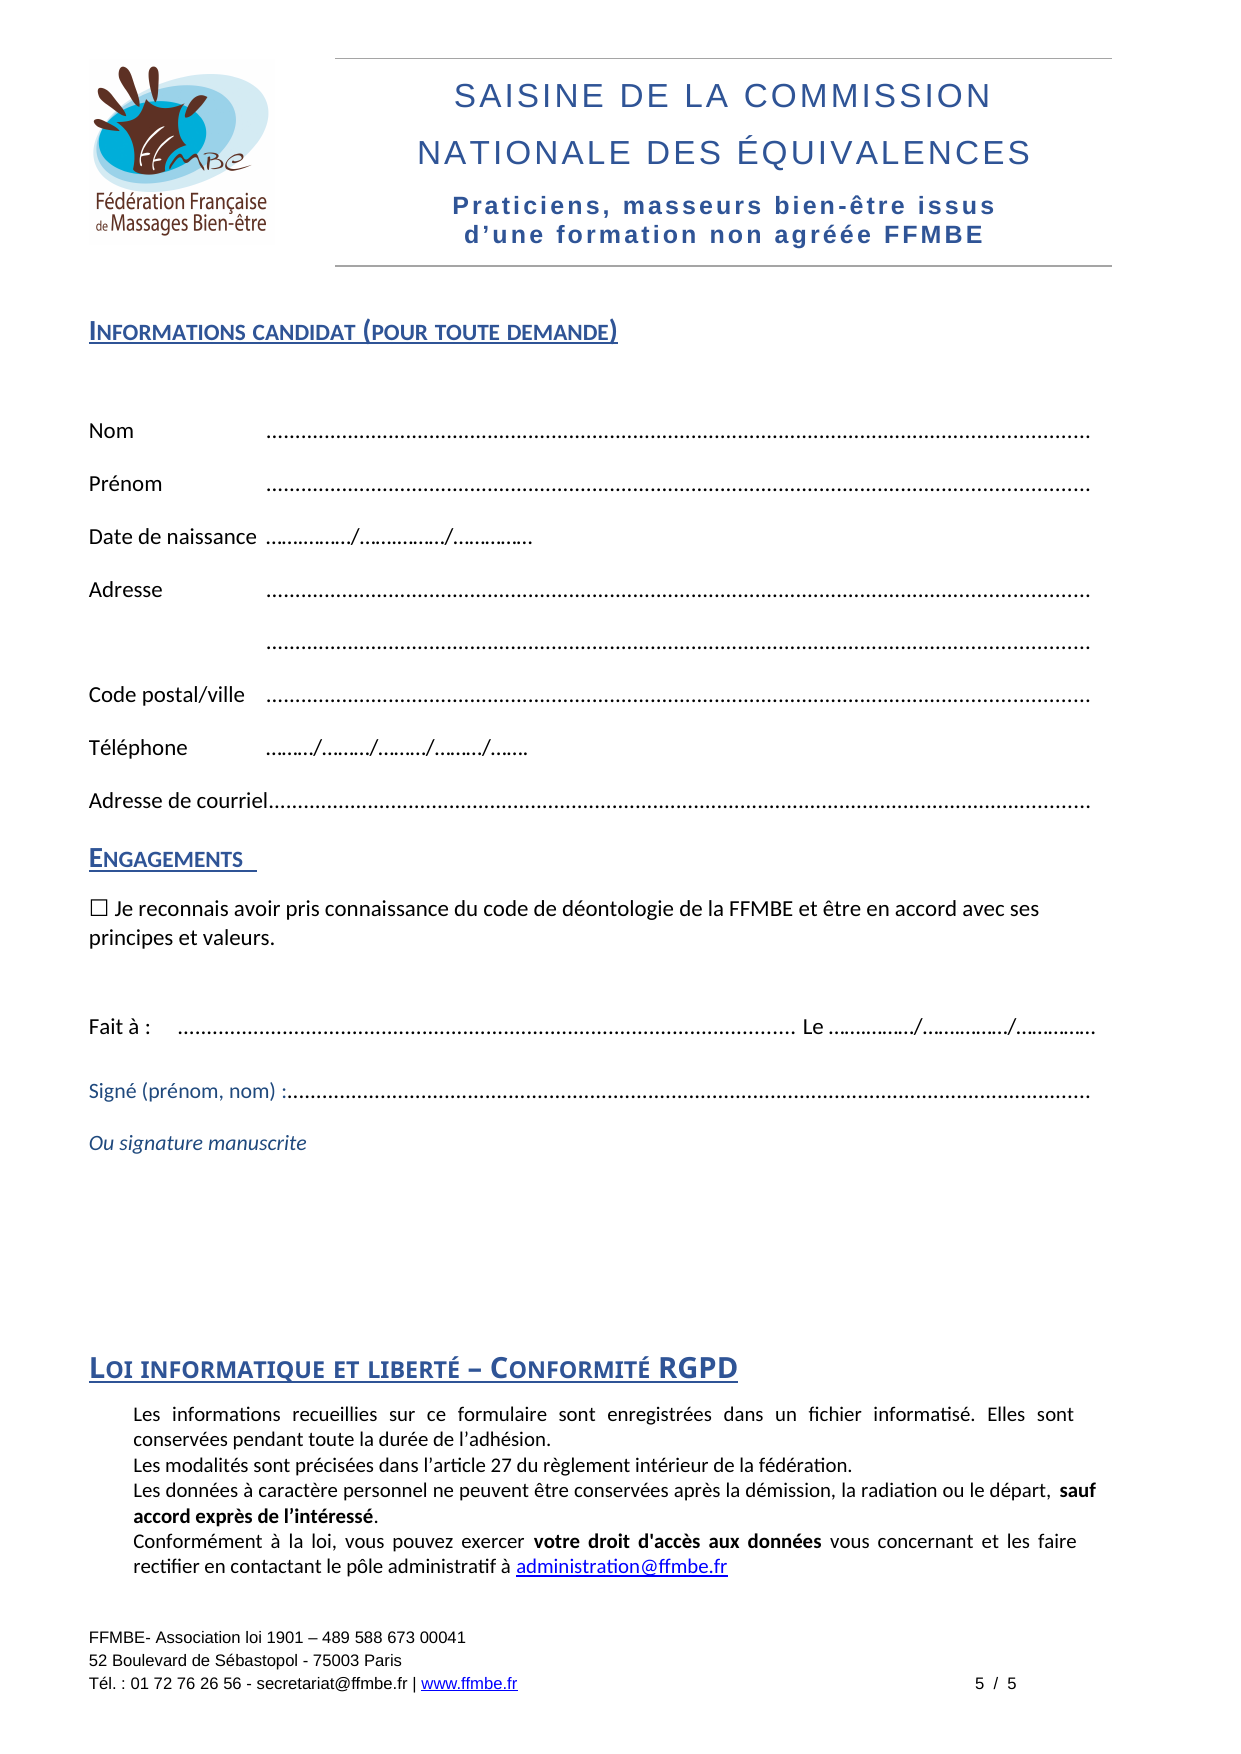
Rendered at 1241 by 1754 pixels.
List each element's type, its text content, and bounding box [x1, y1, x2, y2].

text Je reconnais avoir pris connaissance du code de déontologie de la FFMBE et être en accord avec ses principes et valeurs. [89, 892, 1122, 951]
text Nom [89, 416, 1122, 444]
text Fait à : Le …….………/…….………/…………… [89, 1012, 1122, 1040]
text Engagements [89, 839, 1122, 875]
text Prénom [89, 469, 1122, 497]
text Informations candidat (pour toute demande) [89, 312, 1122, 347]
text Code postal/ville [89, 680, 1122, 708]
text Adresse de courriel [89, 786, 1122, 814]
text Adresse [89, 576, 1122, 603]
text Téléphone ………/………/………/………/……. [89, 733, 1122, 761]
text Les modalités sont précisées dans l’article 27 du règlement intérieur de la fédération. [133, 1452, 1081, 1477]
text Ou signature manuscrite [89, 1129, 1122, 1156]
text Conformément à la loi, vous pouvez exercer votre droit d'accès aux données vous concernant et les faire rectifier en contactant le pôle administratif à administration@ffmbe.fr [133, 1528, 1077, 1579]
picture [88, 59, 275, 245]
text Les informations recueillies sur ce formulaire sont enregistrées dans un fichier informatisé. Elles sont conservées pendant toute la durée de l’adhésion. [133, 1401, 1076, 1452]
text Signé (prénom, nom) : [89, 1078, 1122, 1104]
subtitle Loi informatique et liberté – Conformité RGPD [89, 1347, 1122, 1387]
text Les données à caractère personnel ne peuvent être conservées après la démission, la radiation ou le départ, sauf accord exprès de l’intéressé. [133, 1477, 1096, 1528]
text Date de naissance …….………/…….………/…………… [89, 522, 1122, 551]
